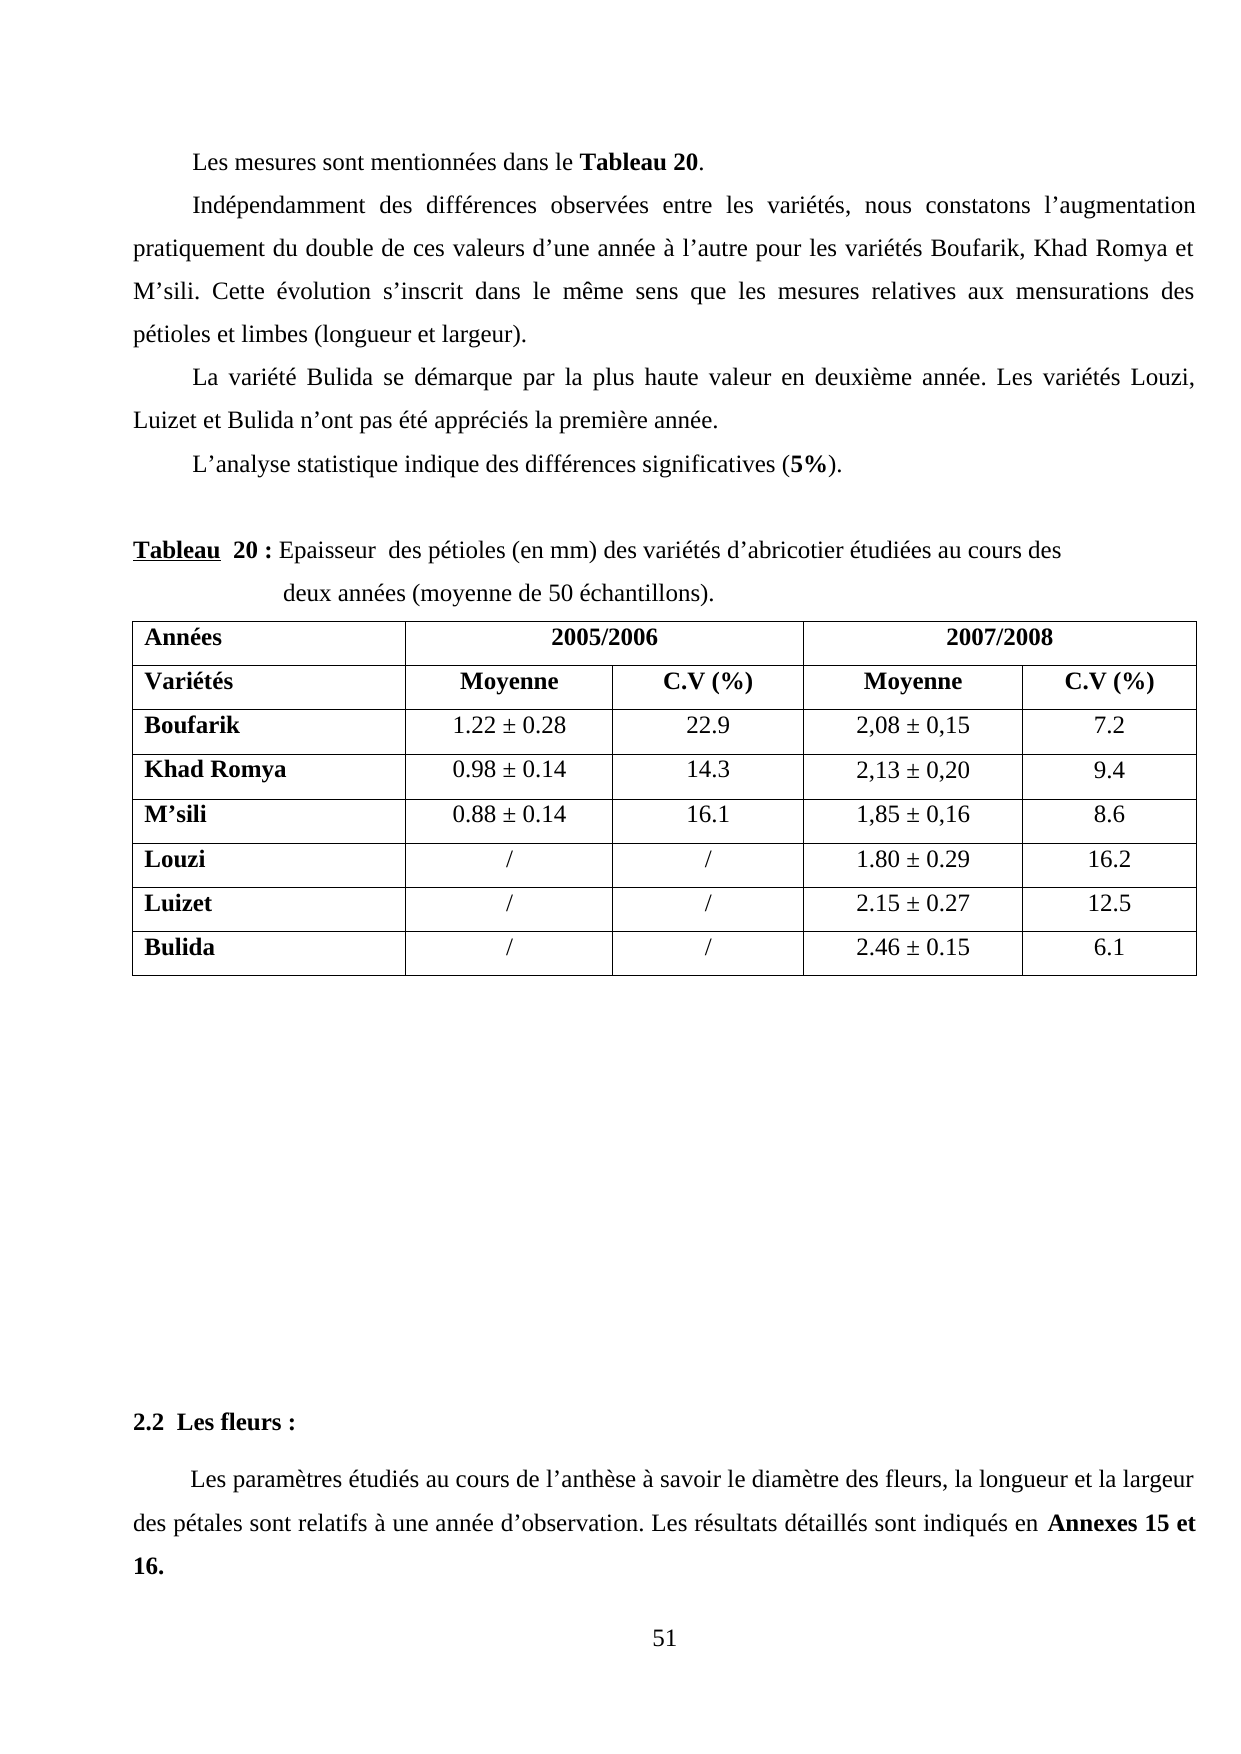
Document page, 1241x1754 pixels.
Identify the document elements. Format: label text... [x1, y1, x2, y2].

table_cell 12.5 [1023, 888, 1196, 931]
table_cell / [613, 888, 803, 931]
table_cell 7.2 [1023, 710, 1196, 753]
table_cell Moyenne [406, 666, 612, 709]
text Tableau 20 : Epaisseur des pétioles (en mm) des variétés d’abricotier étudiées au cours des [133, 535, 1196, 564]
table_cell Boufarik [133, 710, 405, 753]
text Les mesures sont mentionnées dans le Tableau 20. [133, 147, 1196, 176]
table_cell / [406, 844, 612, 887]
table_header 2007/2008 [804, 622, 1196, 665]
table_cell 14.3 [613, 755, 803, 798]
table_cell / [613, 932, 803, 975]
table_cell C.V (%) [1023, 666, 1196, 709]
table_cell M’sili [133, 800, 405, 843]
table_cell 0.98 ± 0.14 [406, 755, 612, 798]
table_cell 16.2 [1023, 844, 1196, 887]
table_cell 1,85 ± 0,16 [804, 800, 1022, 843]
text Les paramètres étudiés au cours de l’anthèse à savoir le diamètre des fleurs, la longueur et la largeur des pétales sont relatifs à une année d’observation. Les résultats détaillés sont indiqués en Annexes 15 et 16. [133, 1464, 1196, 1579]
text L’analyse statistique indique des différences significatives (5%). [133, 449, 1196, 477]
text Indépendamment des différences observées entre les variétés, nous constatons l’augmentation pratiquement du double de ces valeurs d’une année à l’autre pour les variétés Boufarik, Khad Romya et M’sili. Cette évolution s’inscrit dans le même sens que les mesures relatives aux mensurations des pétioles et limbes (longueur et largeur). [133, 190, 1196, 348]
table_cell 2,13 ± 0,20 [804, 755, 1022, 798]
table_cell 1.22 ± 0.28 [406, 710, 612, 753]
table_cell Variétés [133, 666, 405, 709]
table_cell C.V (%) [613, 666, 803, 709]
table_cell 22.9 [613, 710, 803, 753]
table_cell Louzi [133, 844, 405, 887]
table_cell Moyenne [804, 666, 1022, 709]
table_cell 2.15 ± 0.27 [804, 888, 1022, 931]
table_cell Luizet [133, 888, 405, 931]
table_cell 16.1 [613, 800, 803, 843]
table_cell Khad Romya [133, 755, 405, 798]
table_cell / [406, 888, 612, 931]
table_header Années [133, 622, 405, 665]
text La variété Bulida se démarque par la plus haute valeur en deuxième année. Les variétés Louzi, Luizet et Bulida n’ont pas été appréciés la première année. [133, 362, 1196, 434]
table_cell 1.80 ± 0.29 [804, 844, 1022, 887]
list Les fleurs : [133, 1407, 1196, 1436]
table_cell Bulida [133, 932, 405, 975]
table_cell 0.88 ± 0.14 [406, 800, 612, 843]
table_cell 8.6 [1023, 800, 1196, 843]
table_cell 9.4 [1023, 755, 1196, 798]
table_cell 6.1 [1023, 932, 1196, 975]
table_cell 2.46 ± 0.15 [804, 932, 1022, 975]
table_cell 2,08 ± 0,15 [804, 710, 1022, 753]
table_cell / [613, 844, 803, 887]
table_header 2005/2006 [406, 622, 803, 665]
table_cell / [406, 932, 612, 975]
text deux années (moyenne de 50 échantillons). [133, 578, 1196, 607]
